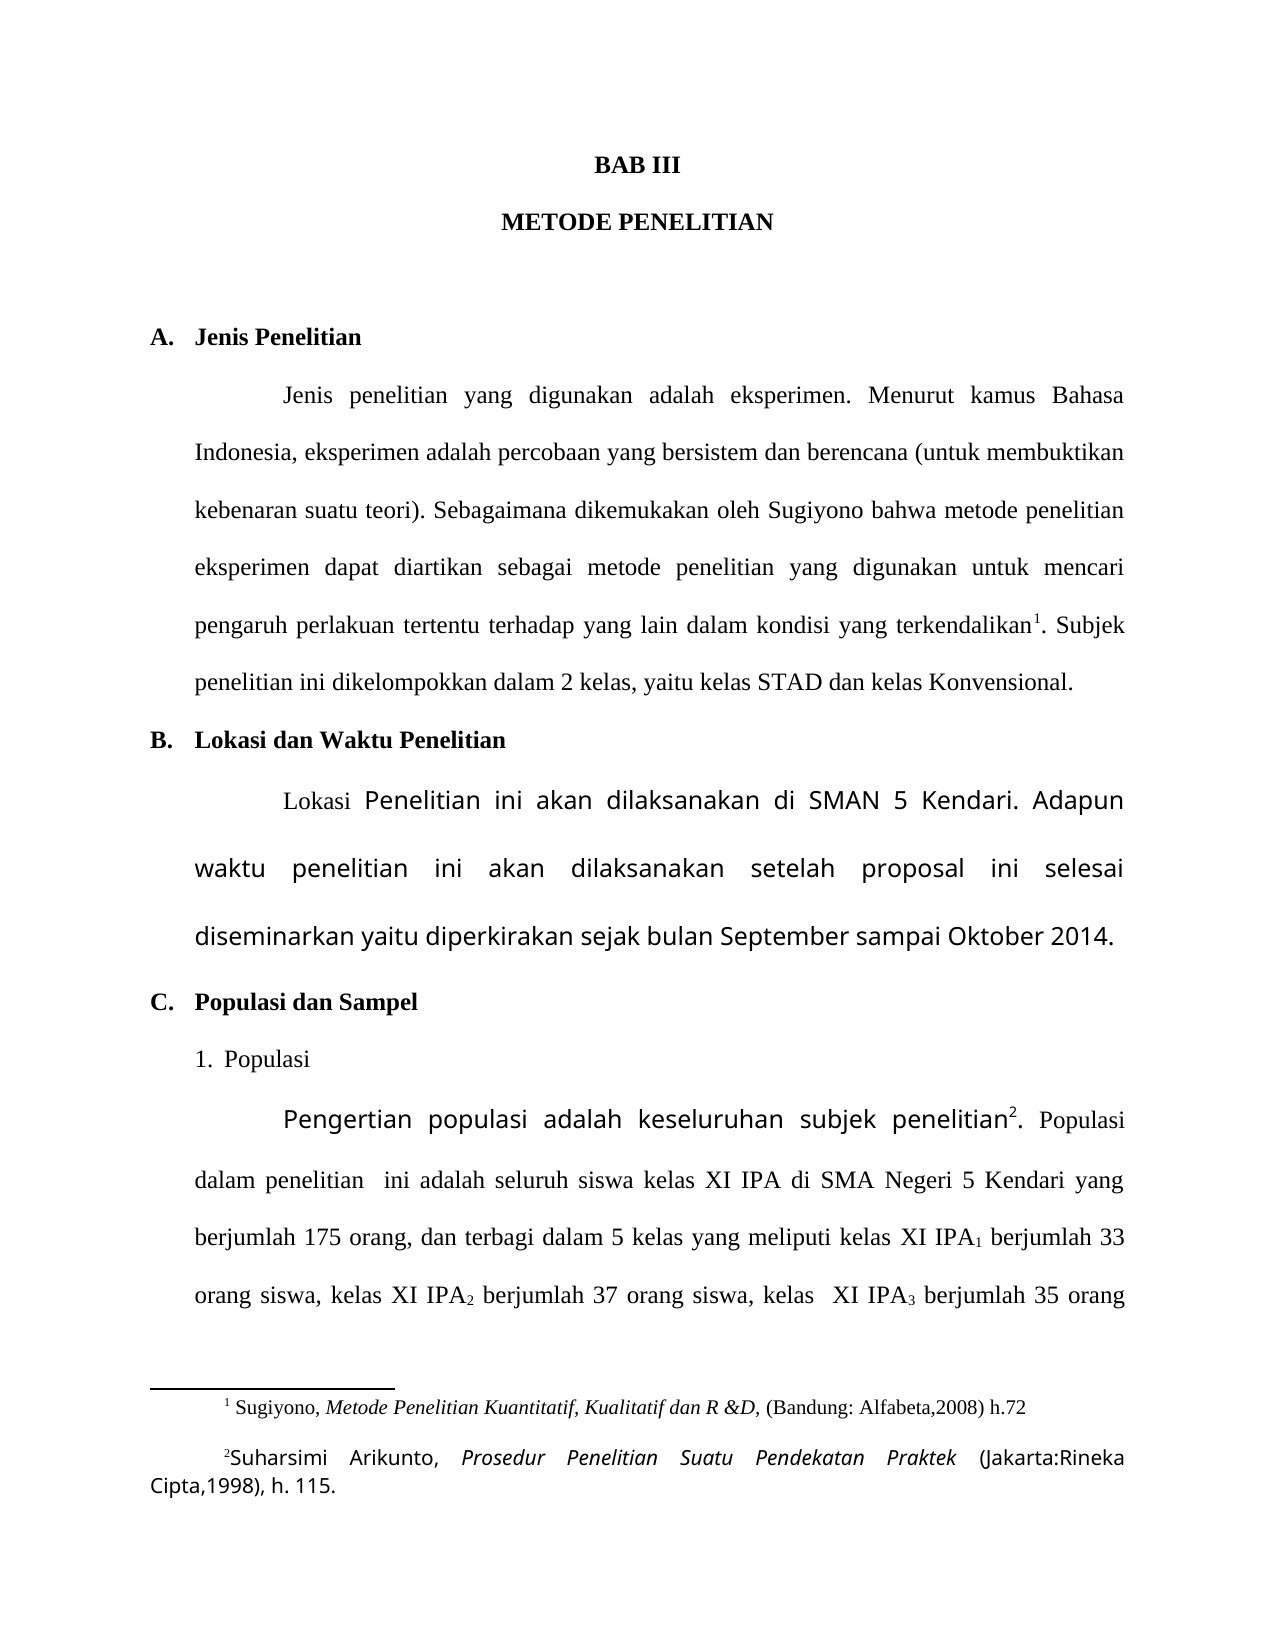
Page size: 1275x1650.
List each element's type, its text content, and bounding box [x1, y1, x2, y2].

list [194, 1102, 1125, 1308]
list Populasi [194, 1044, 1125, 1073]
text Jenis penelitian yang digunakan adalah eksperimen. Menurut kamus Bahasa Indonesia, eksperimen adalah percobaan yang bersistem dan berencana (untuk membuktikan kebenaran suatu teori). Sebagaimana dikemukakan oleh Sugiyono bahwa metode penelitian eksperimen dapat diartikan sebagai metode penelitian yang digunakan untuk mencari pengaruh perlakuan tertentu terhadap yang lain dalam kondisi yang terkendalikan. Subjek penelitian ini dikelompokkan dalam 2 kelas, yaitu kelas STAD dan kelas Konvensional. [194, 380, 1125, 696]
text METODE PENELITIAN [150, 207, 1125, 236]
text Lokasi Penelitian ini akan dilaksanakan di SMAN 5 Kendari. Adapun waktu penelitian ini akan dilaksanakan setelah proposal ini selesai diseminarkan yaitu diperkirakan sejak bulan September sampai Oktober 2014. [194, 782, 1125, 953]
text BAB III [150, 150, 1125, 179]
list Lokasi dan Waktu Penelitian [150, 725, 1125, 754]
list Populasi dan Sampel [150, 987, 1125, 1016]
list Jenis Penelitian [150, 322, 1125, 351]
